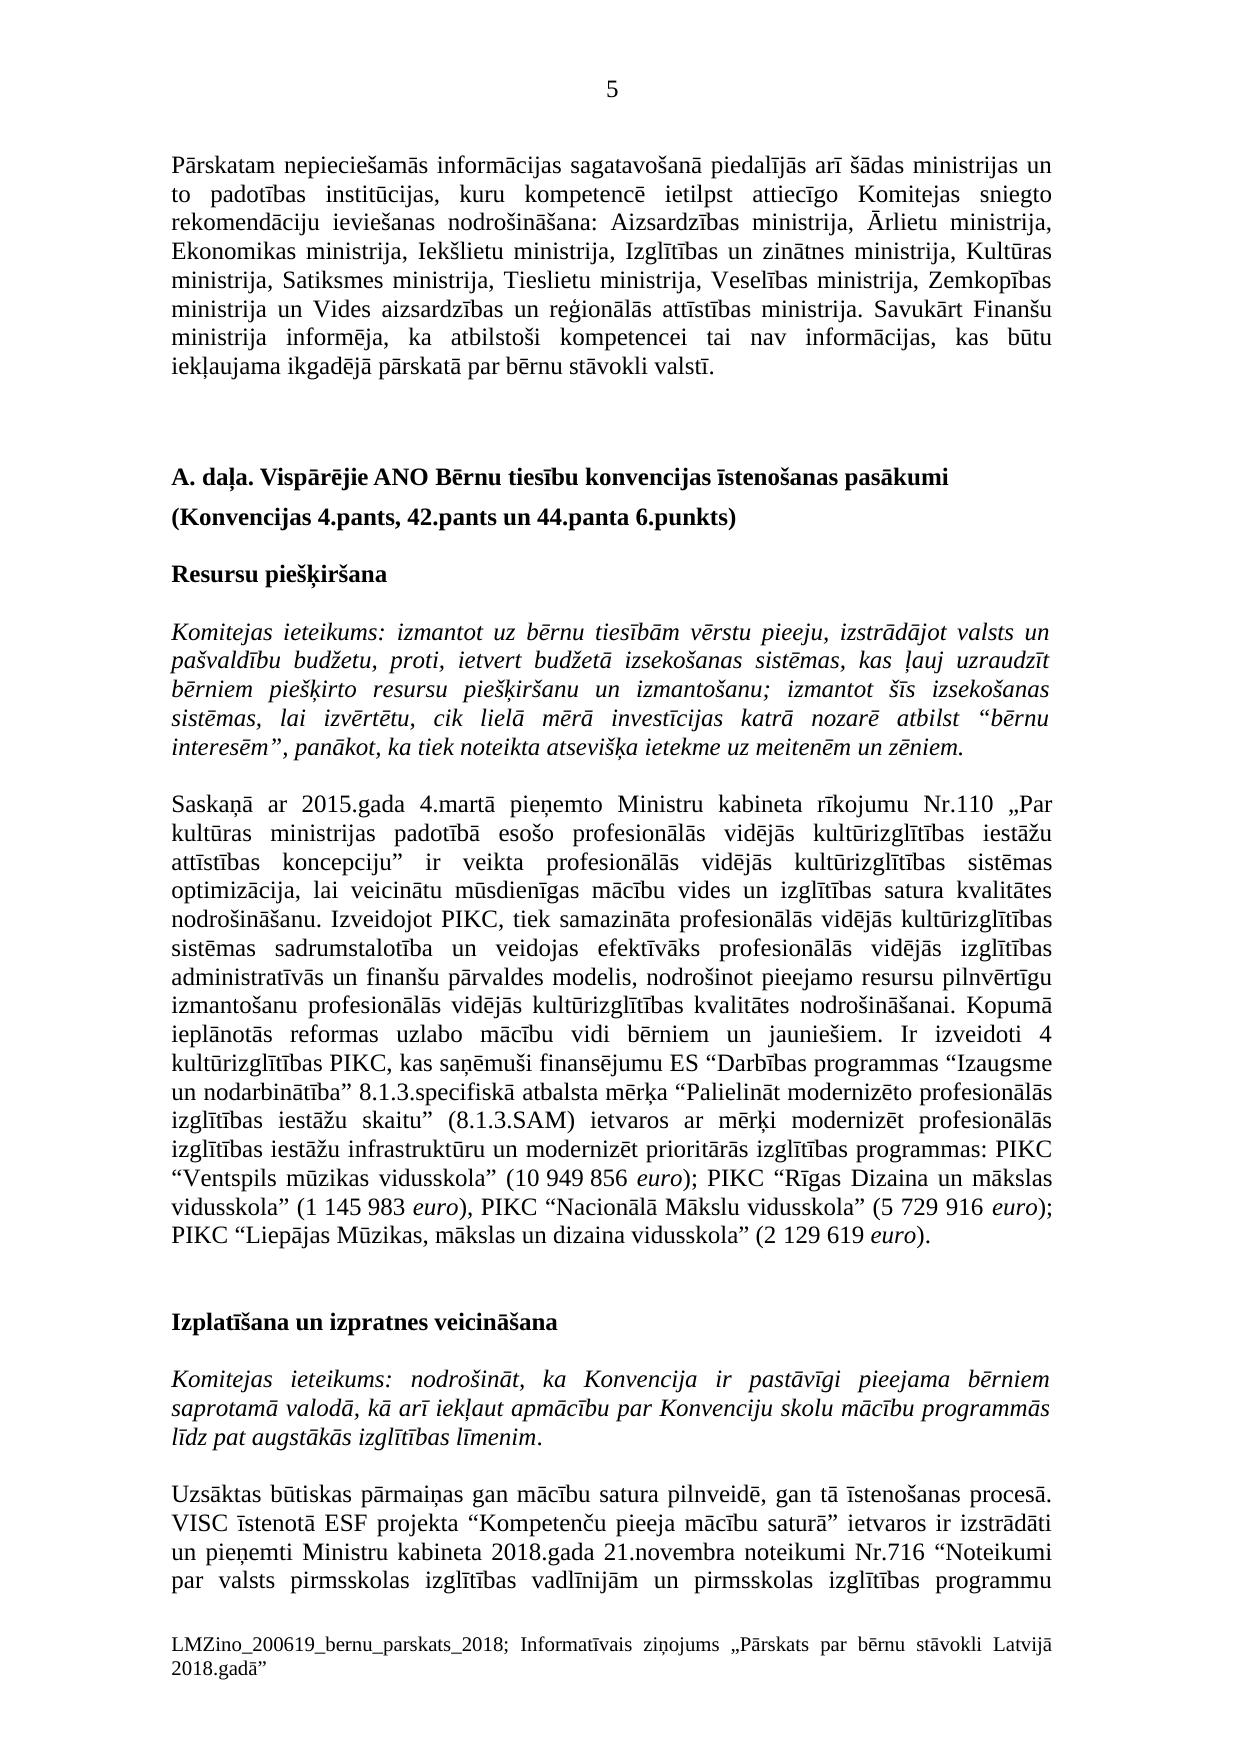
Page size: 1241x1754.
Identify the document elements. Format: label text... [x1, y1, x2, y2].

subtitle A. daļa. Vispārējie ANO Bērnu tiesību konvencijas īstenošanas pasākumi [171, 462, 1053, 491]
text Komitejas ieteikums: nodrošināt, ka Konvencija ir pastāvīgi pieejama bērniem saprotamā valodā, kā arī iekļaut apmācību par Konvenciju skolu mācību programmās līdz pat augstākās izglītības līmenim. [171, 1364, 1053, 1451]
text Pārskatam nepieciešamās informācijas sagatavošanā piedalījās arī šādas ministrijas un to padotības institūcijas, kuru kompetencē ietilpst attiecīgo Komitejas sniegto rekomendāciju ieviešanas nodrošināšana: Aizsardzības ministrija, Ārlietu ministrija, Ekonomikas ministrija, Iekšlietu ministrija, Izglītības un zinātnes ministrija, Kultūras ministrija, Satiksmes ministrija, Tieslietu ministrija, Veselības ministrija, Zemkopības ministrija un Vides aizsardzības un reģionālās attīstības ministrija. Savukārt Finanšu ministrija informēja, ka atbilstoši kompetencei tai nav informācijas, kas būtu iekļaujama ikgadējā pārskatā par bērnu stāvokli valstī. [171, 150, 1053, 380]
subtitle Resursu piešķiršana [171, 559, 1053, 588]
text Saskaņā ar 2015.gada 4.martā pieņemto Ministru kabineta rīkojumu Nr.110 „Par kultūras ministrijas padotībā esošo profesionālās vidējās kultūrizglītības iestāžu attīstības koncepciju” ir veikta profesionālās vidējās kultūrizglītības sistēmas optimizācija, lai veicinātu mūsdienīgas mācību vides un izglītības satura kvalitātes nodrošināšanu. Izveidojot PIKC, tiek samazināta profesionālās vidējās kultūrizglītības sistēmas sadrumstalotība un veidojas efektīvāks profesionālās vidējās izglītības administratīvās un finanšu pārvaldes modelis, nodrošinot pieejamo resursu pilnvērtīgu izmantošanu profesionālās vidējās kultūrizglītības kvalitātes nodrošināšanai. Kopumā ieplānotās reformas uzlabo mācību vidi bērniem un jauniešiem. Ir izveidoti 4 kultūrizglītības PIKC, kas saņēmuši finansējumu ES “Darbības programmas “Izaugsme un nodarbinātība” 8.1.3.specifiskā atbalsta mērķa “Palielināt modernizēto profesionālās izglītības iestāžu skaitu” (8.1.3.SAM) ietvaros ar mērķi modernizēt profesionālās izglītības iestāžu infrastruktūru un modernizēt prioritārās izglītības programmas: PIKC “Ventspils mūzikas vidusskola” (10 949 856 euro); PIKC “Rīgas Dizaina un mākslas vidusskola” (1 145 983 euro), PIKC “Nacionālā Mākslu vidusskola” (5 729 916 euro); PIKC “Liepājas Mūzikas, mākslas un dizaina vidusskola” (2 129 619 euro). [171, 789, 1053, 1249]
subtitle Izplatīšana un izpratnes veicināšana [171, 1307, 1053, 1336]
text Komitejas ieteikums: izmantot uz bērnu tiesībām vērstu pieeju, izstrādājot valsts un pašvaldību budžetu, proti, ietvert budžetā izsekošanas sistēmas, kas ļauj uzraudzīt bērniem piešķirto resursu piešķiršanu un izmantošanu; izmantot šīs izsekošanas sistēmas, lai izvērtētu, cik lielā mērā investīcijas katrā nozarē atbilst “bērnu interesēm”, panākot, ka tiek noteikta atsevišķa ietekme uz meitenēm un zēniem. [171, 617, 1053, 761]
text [171, 1479, 1053, 1594]
text (Konvencijas 4.pants, 42.pants un 44.panta 6.punkts) [171, 502, 1053, 531]
